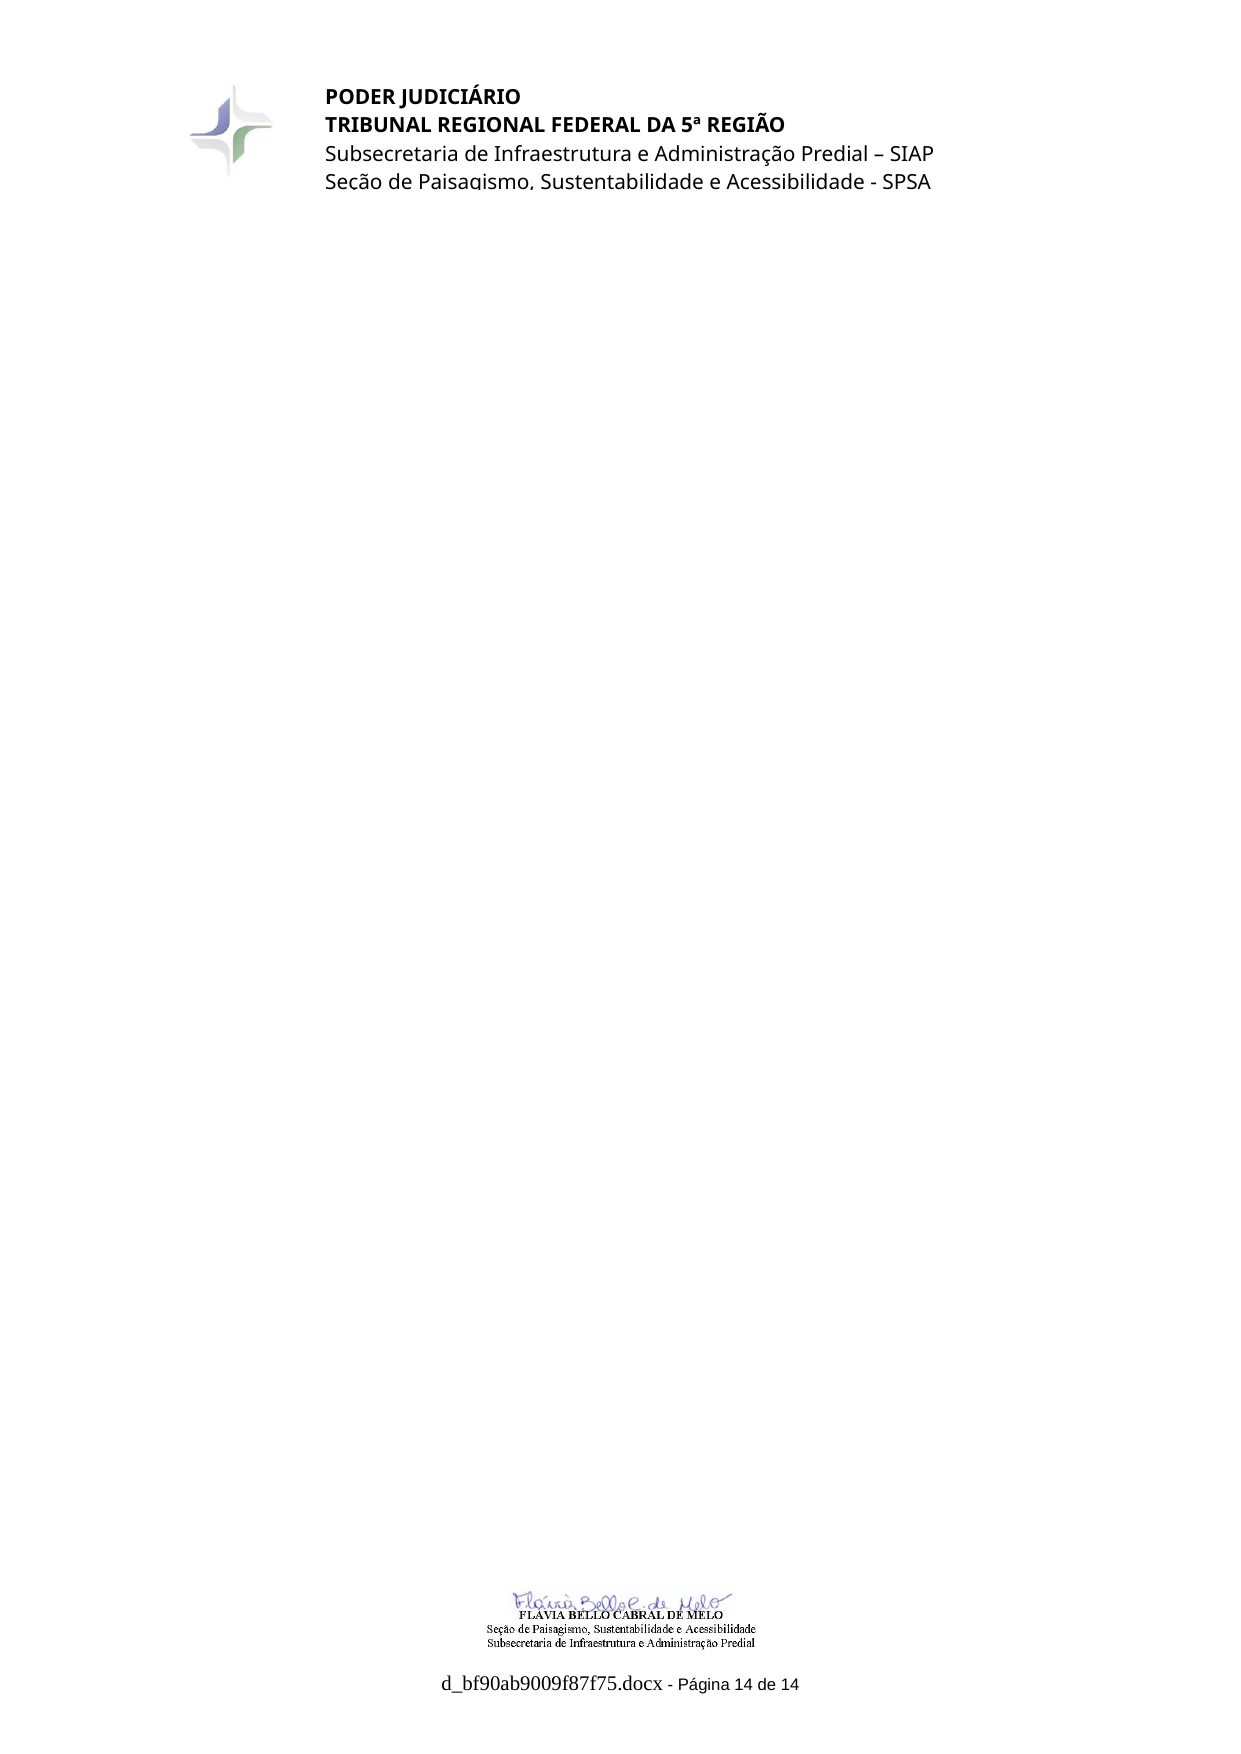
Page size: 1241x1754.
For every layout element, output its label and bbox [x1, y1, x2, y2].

picture [147, 81, 316, 190]
picture [483, 1586, 757, 1652]
